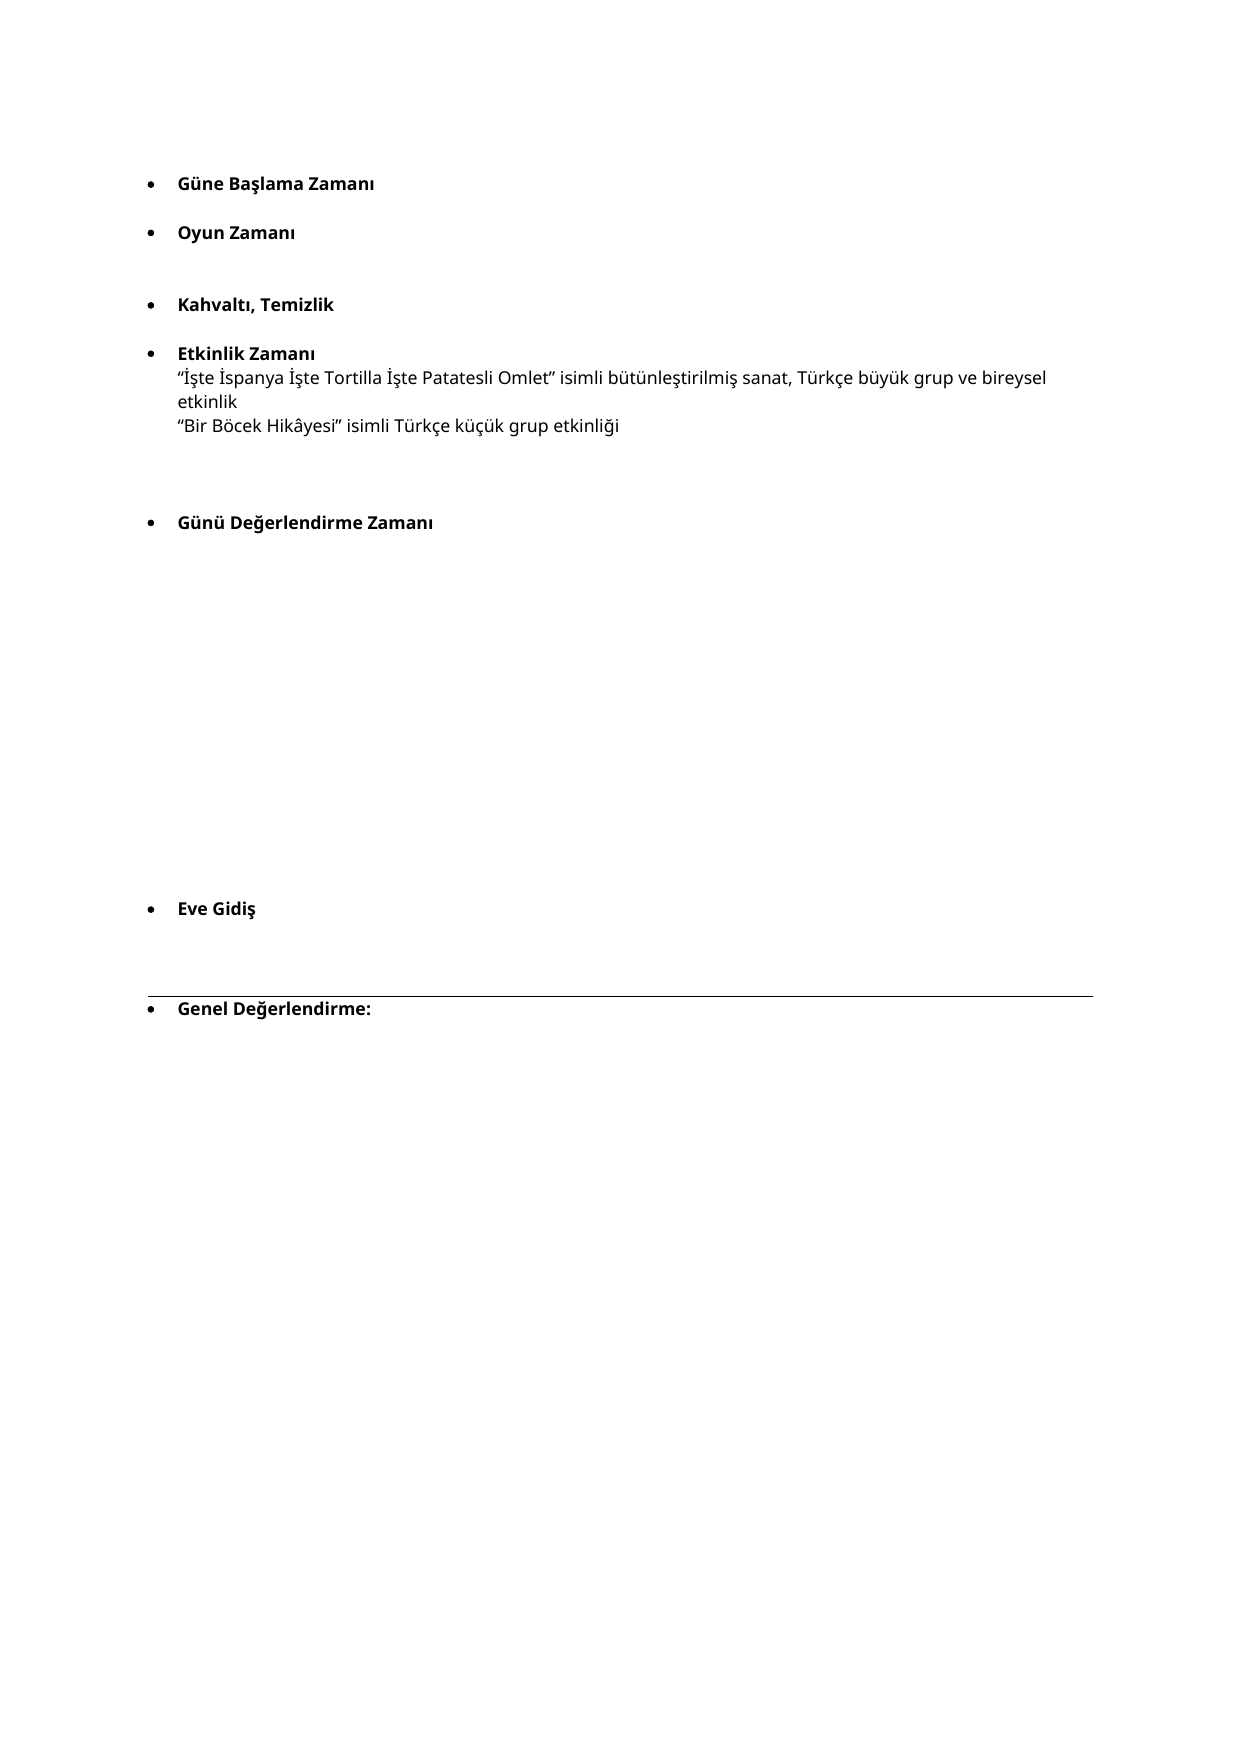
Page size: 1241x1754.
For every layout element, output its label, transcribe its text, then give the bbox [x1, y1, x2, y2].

list Günü Değerlendirme Zamanı [148, 510, 1093, 534]
list Güne Başlama Zamanı [148, 172, 1093, 196]
text “Bir Böcek Hikâyesi” isimli Türkçe küçük grup etkinliği [177, 413, 1093, 438]
list Kahvaltı, Temizlik [148, 293, 1093, 317]
text “İşte İspanya İşte Tortilla İşte Patatesli Omlet” isimli bütünleştirilmiş sanat, Türkçe büyük grup ve bireysel etkinlik [177, 365, 1093, 413]
list Eve Gidiş [148, 897, 1093, 921]
list Oyun Zamanı [148, 220, 1093, 244]
list Genel Değerlendirme: [148, 997, 1093, 1021]
list Etkinlik Zamanı [148, 341, 1093, 365]
